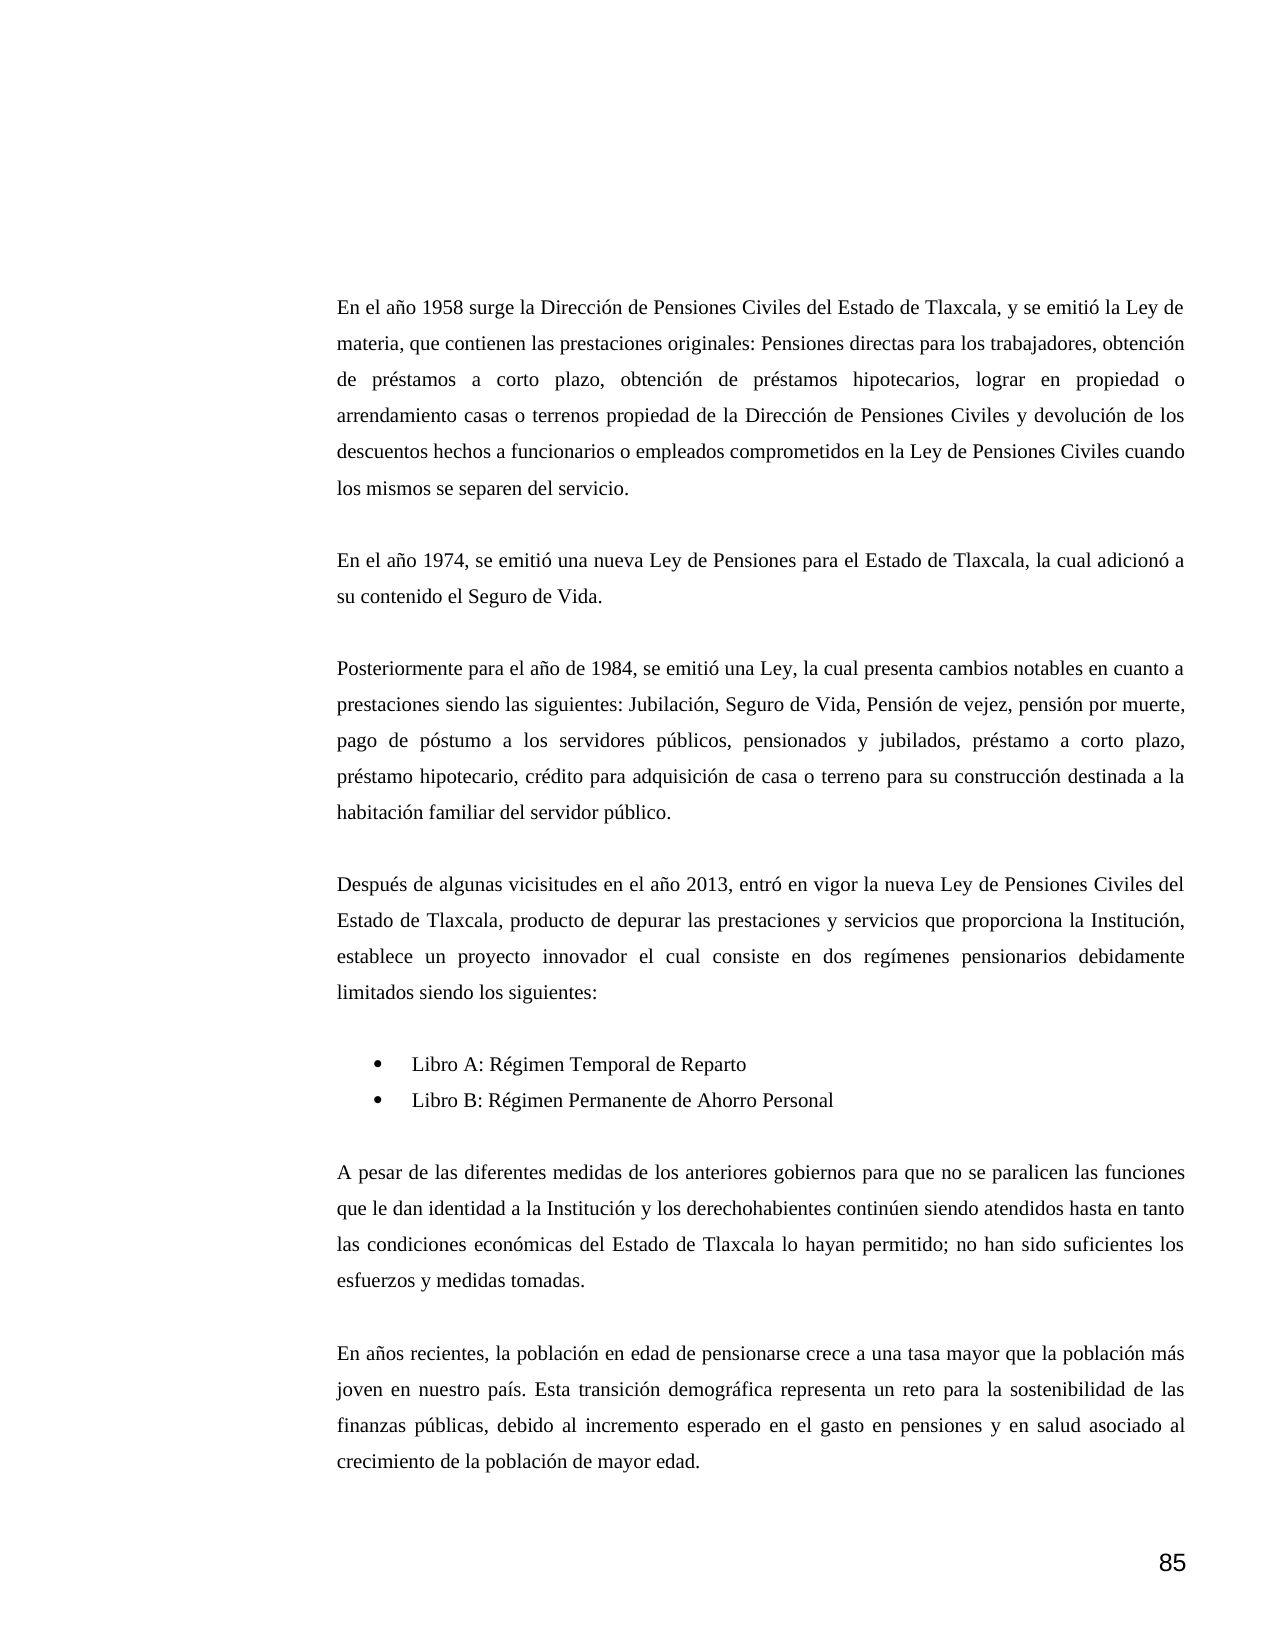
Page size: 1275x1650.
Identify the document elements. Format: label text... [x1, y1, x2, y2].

text En años recientes, la población en edad de pensionarse crece a una tasa mayor que la población más joven en nuestro país. Esta transición demográfica representa un reto para la sostenibilidad de las finanzas públicas, debido al incremento esperado en el gasto en pensiones y en salud asociado al crecimiento de la población de mayor edad. [337, 1341, 1186, 1473]
text Posteriormente para el año de 1984, se emitió una Ley, la cual presenta cambios notables en cuanto a prestaciones siendo las siguientes: Jubilación, Seguro de Vida, Pensión de vejez, pensión por muerte, pago de póstumo a los servidores públicos, pensionados y jubilados, préstamo a corto plazo, préstamo hipotecario, crédito para adquisición de casa o terreno para su construcción destinada a la habitación familiar del servidor público. [337, 656, 1186, 824]
text En el año 1958 surge la Dirección de Pensiones Civiles del Estado de Tlaxcala, y se emitió la Ley de materia, que contienen las prestaciones originales: Pensiones directas para los trabajadores, obtención de préstamos a corto plazo, obtención de préstamos hipotecarios, lograr en propiedad o arrendamiento casas o terrenos propiedad de la Dirección de Pensiones Civiles y devolución de los descuentos hechos a funcionarios o empleados comprometidos en la Ley de Pensiones Civiles cuando los mismos se separen del servicio. [337, 295, 1186, 499]
text En el año 1974, se emitió una nueva Ley de Pensiones para el Estado de Tlaxcala, la cual adicionó a su contenido el Seguro de Vida. [337, 548, 1186, 608]
list Libro A: Régimen Temporal de Reparto [374, 1052, 1186, 1076]
text Después de algunas vicisitudes en el año 2013, entró en vigor la nueva Ley de Pensiones Civiles del Estado de Tlaxcala, producto de depurar las prestaciones y servicios que proporciona la Institución, establece un proyecto innovador el cual consiste en dos regímenes pensionarios debidamente limitados siendo los siguientes: [337, 872, 1186, 1004]
text A pesar de las diferentes medidas de los anteriores gobiernos para que no se paralicen las funciones que le dan identidad a la Institución y los derechohabientes continúen siendo atendidos hasta en tanto las condiciones económicas del Estado de Tlaxcala lo hayan permitido; no han sido suficientes los esfuerzos y medidas tomadas. [337, 1160, 1186, 1292]
list Libro B: Régimen Permanente de Ahorro Personal [374, 1088, 1186, 1112]
